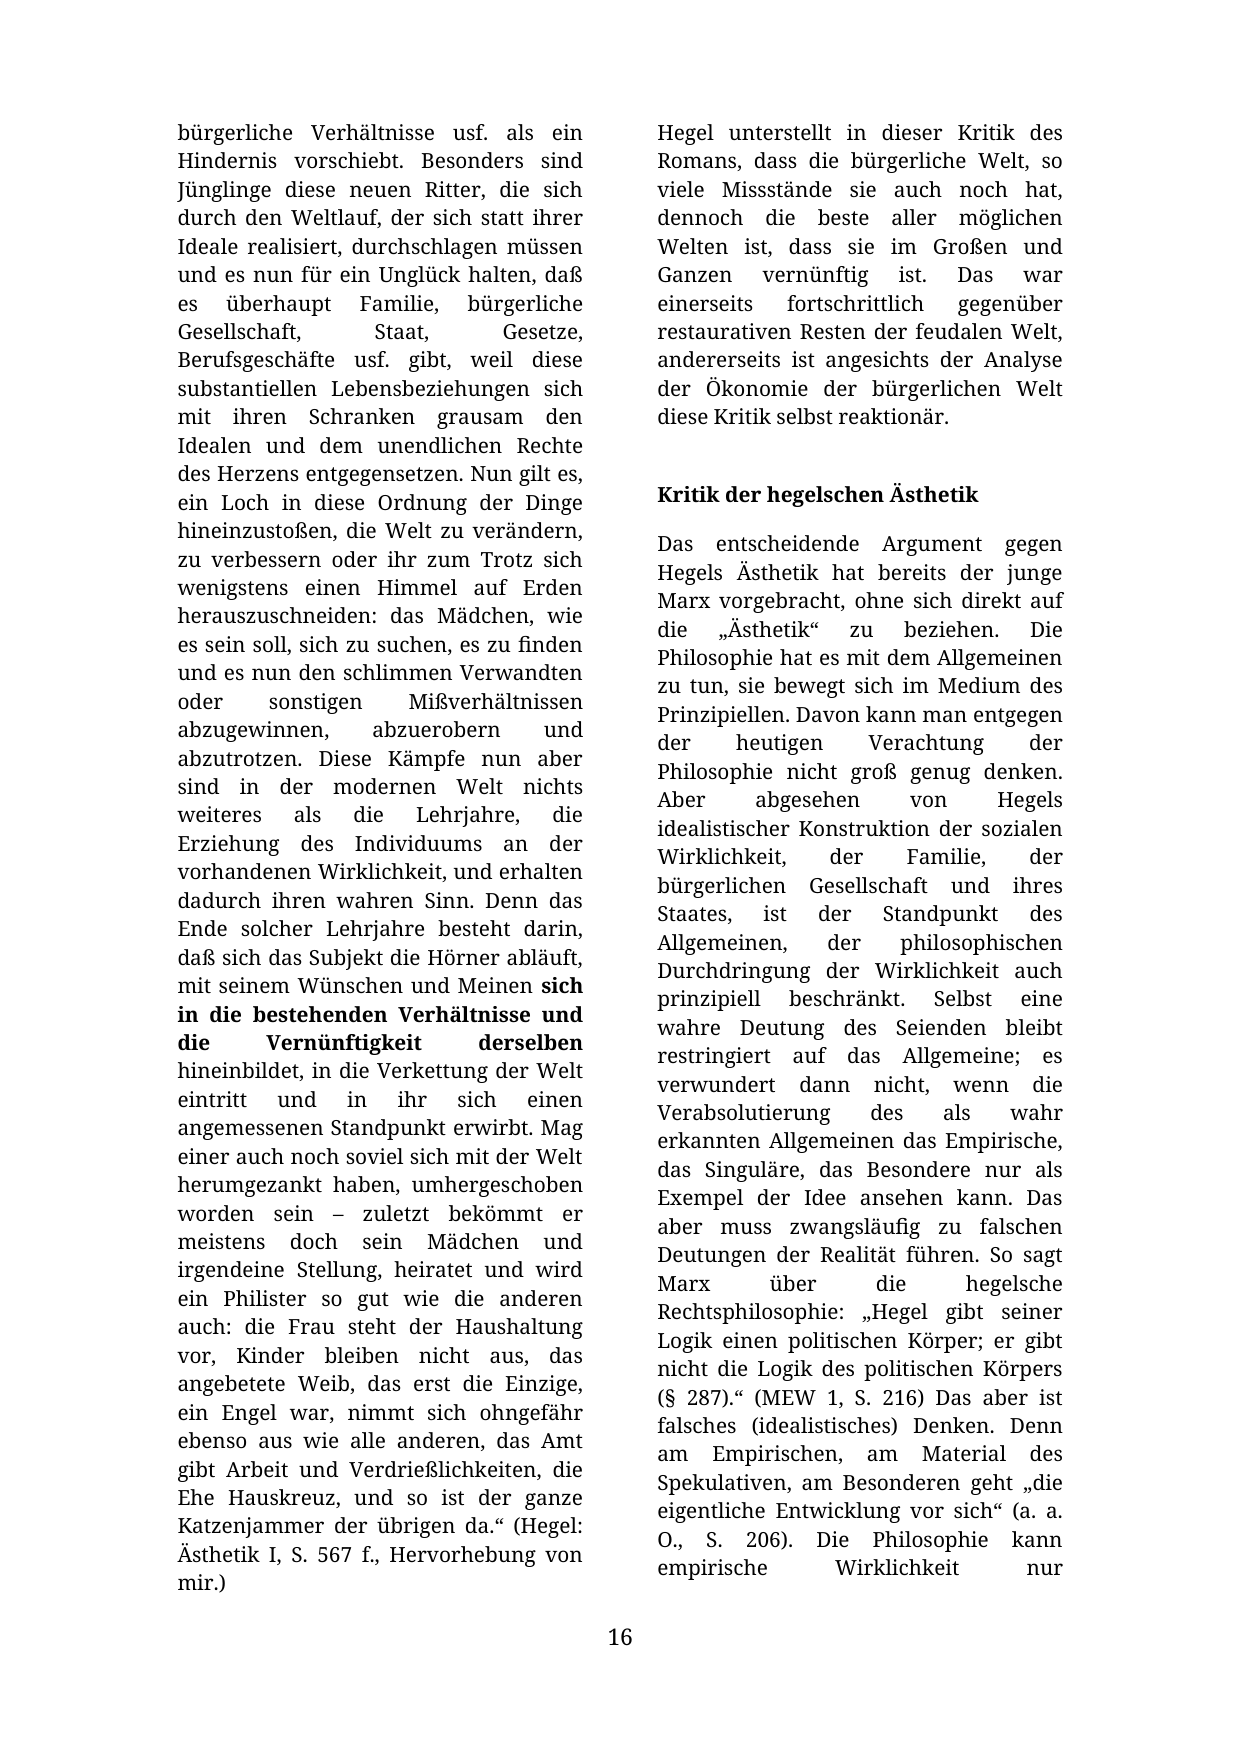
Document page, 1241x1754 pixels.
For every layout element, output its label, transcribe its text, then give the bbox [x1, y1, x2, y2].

text Hegel unterstellt in dieser Kritik des Romans, dass die bürgerliche Welt, so viele Missstände sie auch noch hat, dennoch die beste aller möglichen Welten ist, dass sie im Großen und Ganzen vernünftig ist. Das war einerseits fortschrittlich gegenüber restaurativen Resten der feudalen Welt, andererseits ist angesichts der Analyse der Ökonomie der bürgerlichen Welt diese Kritik selbst reaktionär. [657, 118, 1063, 431]
text Kritik der hegelschen Ästhetik [657, 452, 1063, 509]
